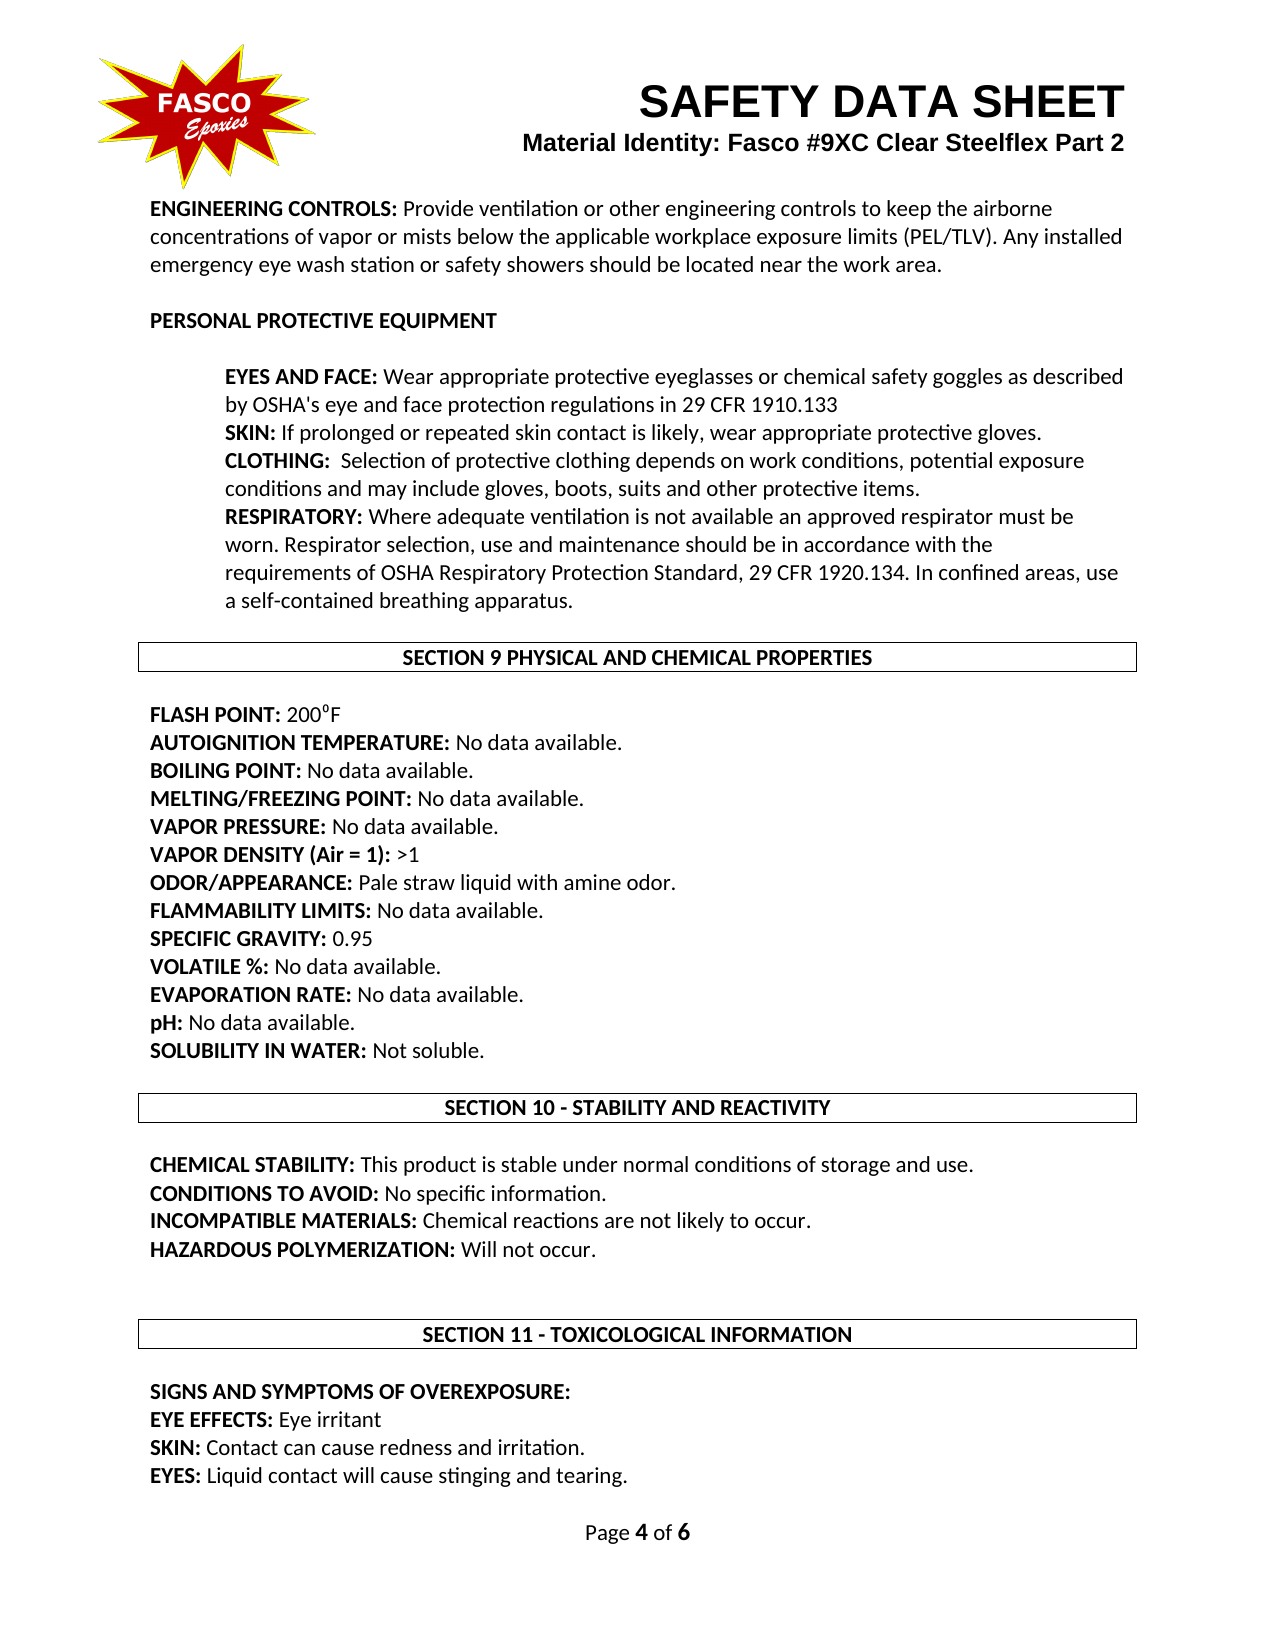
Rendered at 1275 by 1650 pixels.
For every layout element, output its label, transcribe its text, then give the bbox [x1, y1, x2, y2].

text EYE EFFECTS: Eye irritant [150, 1405, 1125, 1433]
text HAZARDOUS POLYMERIZATION: Will not occur. [150, 1235, 1125, 1263]
text EVAPORATION RATE: No data available. [150, 980, 1125, 1008]
text VOLATILE %: No data available. [150, 952, 1125, 980]
text MELTING/FREEZING POINT: No data available. [150, 784, 1125, 812]
text SPECIFIC GRAVITY: 0.95 [150, 924, 1125, 952]
text CLOTHING: Selection of protective clothing depends on work conditions, potential exposure conditions and may include gloves, boots, suits and other protective items. [150, 446, 1125, 502]
text ENGINEERING CONTROLS: Provide ventilation or other engineering controls to keep the airborne concentrations of vapor or mists below the applicable workplace exposure limits (PEL/TLV). Any installed emergency eye wash station or safety showers should be located near the work area. [150, 156, 1125, 278]
text BOILING POINT: No data available. [150, 756, 1125, 784]
text pH: No data available. [150, 1008, 1125, 1036]
text RESPIRATORY: Where adequate ventilation is not available an approved respirator must be worn. Respirator selection, use and maintenance should be in accordance with the requirements of OSHA Respiratory Protection Standard, 29 CFR 1920.134. In confined areas, use a self-contained breathing apparatus. [150, 502, 1125, 614]
text AUTOIGNITION TEMPERATURE: No data available. [150, 728, 1125, 756]
text PERSONAL PROTECTIVE EQUIPMENT [150, 306, 1125, 334]
text INCOMPATIBLE MATERIALS: Chemical reactions are not likely to occur. [150, 1207, 1125, 1235]
text EYES: Liquid contact will cause stinging and tearing. [150, 1461, 1125, 1489]
text VAPOR DENSITY (Air = 1): >1 [150, 840, 1125, 868]
text CONDITIONS TO AVOID: No specific information. [150, 1179, 1125, 1207]
text SOLUBILITY IN WATER: Not soluble. [150, 1036, 1125, 1064]
table_header SECTION 11 - TOXICOLOGICAL INFORMATION [139, 1320, 1136, 1348]
text EYES AND FACE: Wear appropriate protective eyeglasses or chemical safety goggles as described by OSHA's eye and face protection regulations in 29 CFR 1910.133 [150, 362, 1125, 418]
text VAPOR PRESSURE: No data available. [150, 812, 1125, 840]
text ODOR/APPEARANCE: Pale straw liquid with amine odor. [150, 868, 1125, 896]
text SKIN: Contact can cause redness and irritation. [150, 1433, 1125, 1461]
picture [83, 39, 330, 194]
text FLASH POINT: 200⁰F [150, 700, 1125, 728]
table_header SECTION 9 PHYSICAL AND CHEMICAL PROPERTIES [139, 643, 1136, 671]
text SKIN: If prolonged or repeated skin contact is likely, wear appropriate protective gloves. [150, 418, 1125, 446]
table_header SECTION 10 - STABILITY AND REACTIVITY [139, 1094, 1136, 1122]
text CHEMICAL STABILITY: This product is stable under normal conditions of storage and use. [150, 1151, 1125, 1179]
text FLAMMABILITY LIMITS: No data available. [150, 896, 1125, 924]
text SIGNS AND SYMPTOMS OF OVEREXPOSURE: [150, 1377, 1125, 1405]
